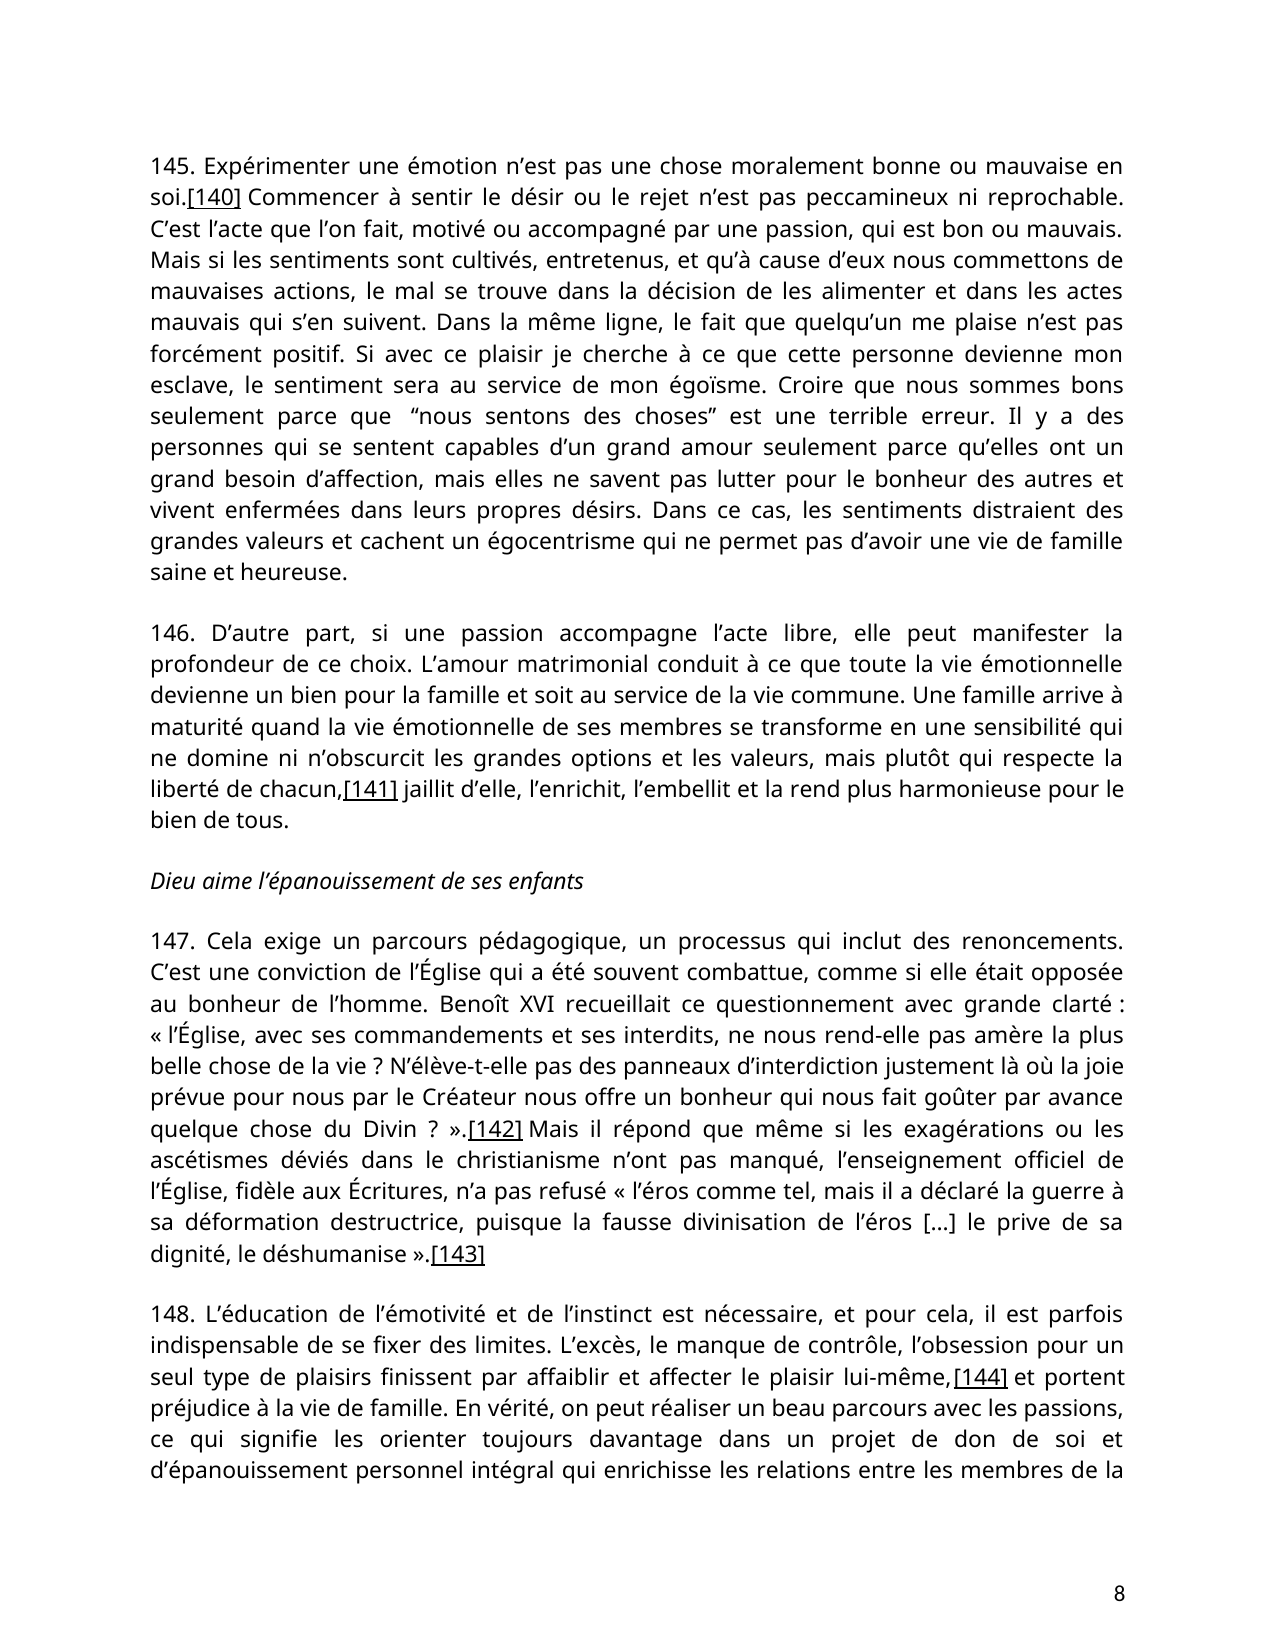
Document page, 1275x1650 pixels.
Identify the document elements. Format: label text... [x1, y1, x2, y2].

text Dieu aime l’épanouissement de ses enfants [150, 864, 1125, 896]
text 146. D’autre part, si une passion accompagne l’acte libre, elle peut manifester la profondeur de ce choix. L’amour matrimonial conduit à ce que toute la vie émotionnelle devienne un bien pour la famille et soit au service de la vie commune. Une famille arrive à maturité quand la vie émotionnelle de ses membres se transforme en une sensibilité qui ne domine ni n’obscurcit les grandes options et les valeurs, mais plutôt qui respecte la liberté de chacun,[141] jaillit d’elle, l’enrichit, l’embellit et la rend plus harmonieuse pour le bien de tous. [150, 617, 1125, 835]
text 145. Expérimenter une émotion n’est pas une chose moralement bonne ou mauvaise en soi.[140] Commencer à sentir le désir ou le rejet n’est pas peccamineux ni reprochable. C’est l’acte que l’on fait, motivé ou accompagné par une passion, qui est bon ou mauvais. Mais si les sentiments sont cultivés, entretenus, et qu’à cause d’eux nous commettons de mauvaises actions, le mal se trouve dans la décision de les alimenter et dans les actes mauvais qui s’en suivent. Dans la même ligne, le fait que quelqu’un me plaise n’est pas forcément positif. Si avec ce plaisir je cherche à ce que cette personne devienne mon esclave, le sentiment sera au service de mon égoïsme. Croire que nous sommes bons seulement parce que ‘‘nous sentons des choses’’ est une terrible erreur. Il y a des personnes qui se sentent capables d’un grand amour seulement parce qu’elles ont un grand besoin d’affection, mais elles ne savent pas lutter pour le bonheur des autres et vivent enfermées dans leurs propres désirs. Dans ce cas, les sentiments distraient des grandes valeurs et cachent un égocentrisme qui ne permet pas d’avoir une vie de famille saine et heureuse. [150, 150, 1125, 587]
text 147. Cela exige un parcours pédagogique, un processus qui inclut des renoncements. C’est une conviction de l’Église qui a été souvent combattue, comme si elle était opposée au bonheur de l’homme. Benoît XVI recueillait ce questionnement avec grande clarté : « l’Église, avec ses commandements et ses interdits, ne nous rend-elle pas amère la plus belle chose de la vie ? N’élève-t-elle pas des panneaux d’interdiction justement là où la joie prévue pour nous par le Créateur nous offre un bonheur qui nous fait goûter par avance quelque chose du Divin ? ».[142] Mais il répond que même si les exagérations ou les ascétismes déviés dans le christianisme n’ont pas manqué, l’enseignement officiel de l’Église, fidèle aux Écritures, n’a pas refusé « l’éros comme tel, mais il a déclaré la guerre à sa déformation destructrice, puisque la fausse divinisation de l’éros […] le prive de sa dignité, le déshumanise ».[143] [150, 925, 1125, 1269]
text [150, 1298, 1125, 1485]
